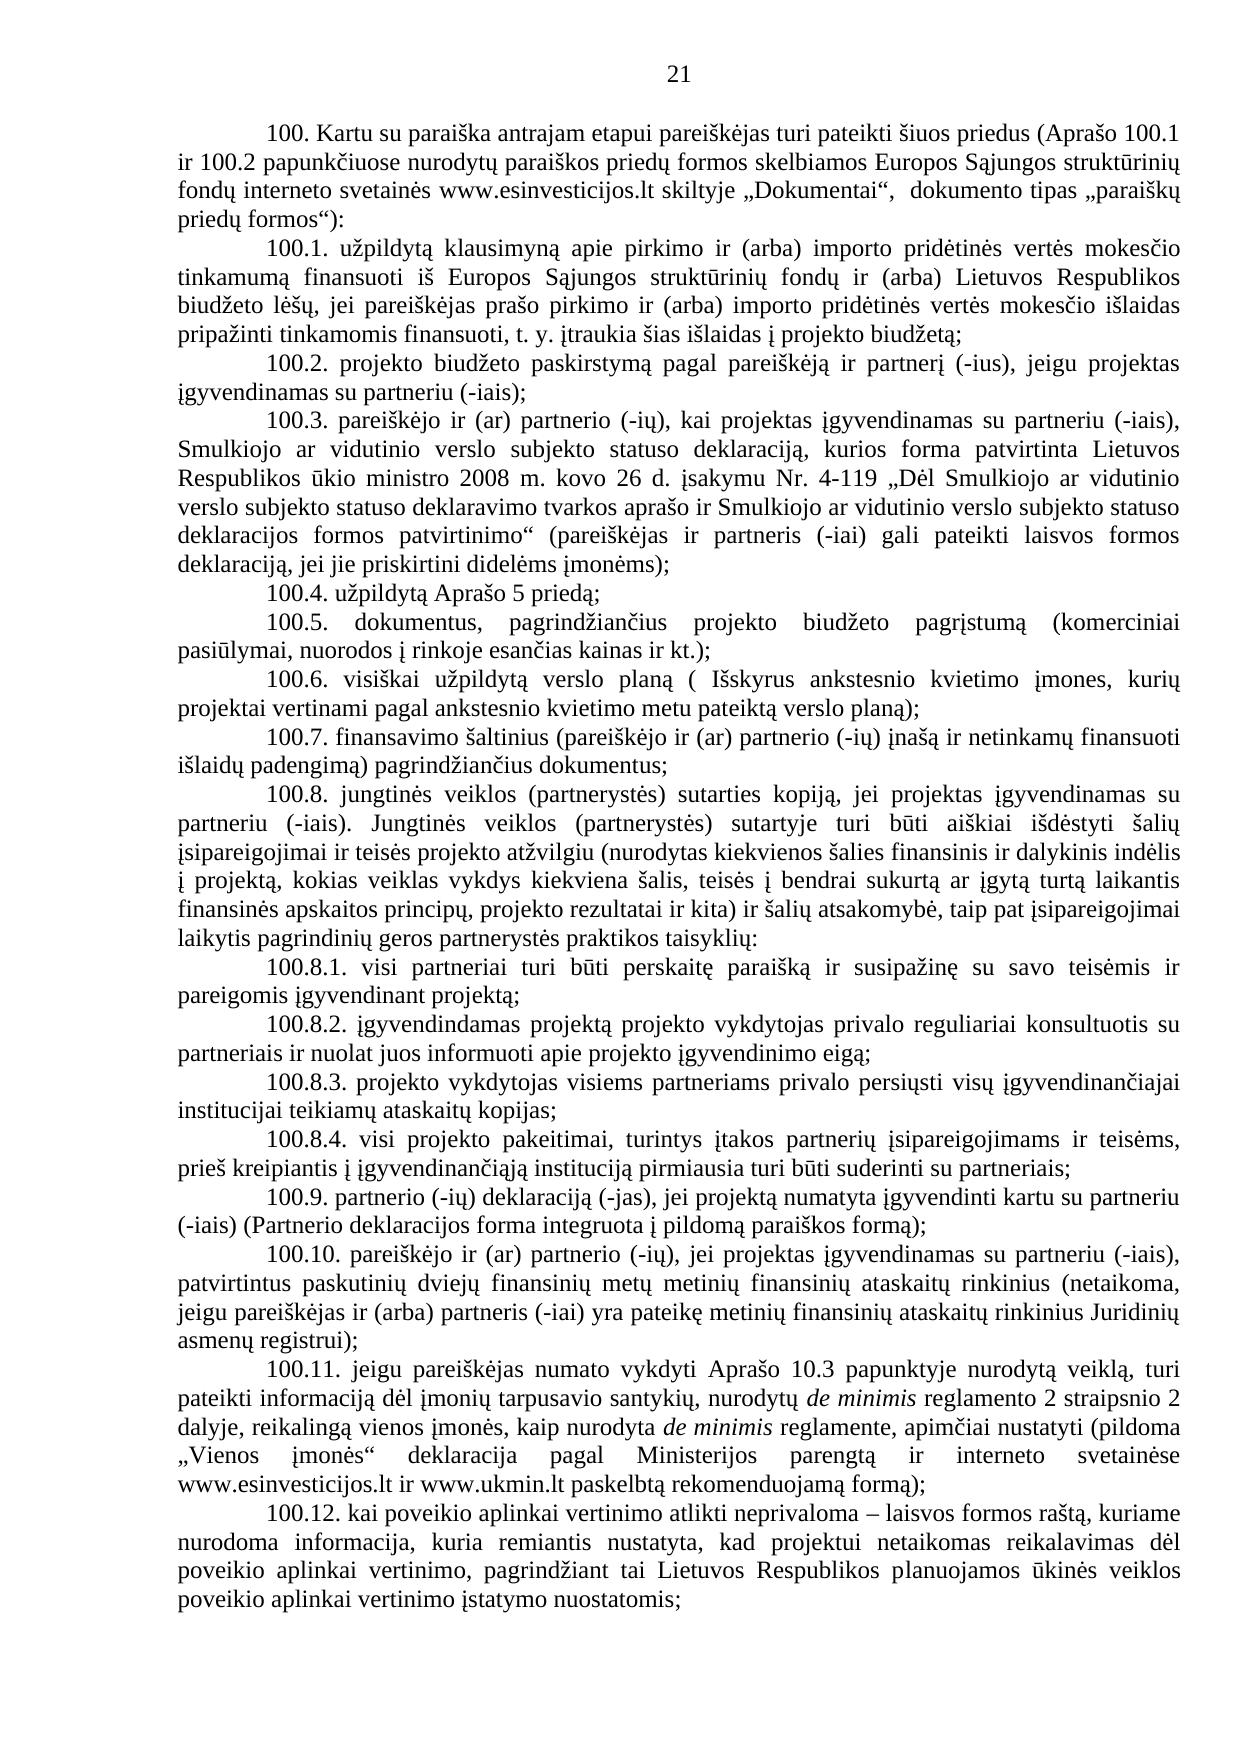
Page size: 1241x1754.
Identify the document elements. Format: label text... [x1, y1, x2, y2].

text 100.6. visiškai užpildytą verslo planą ( Išskyrus ankstesnio kvietimo įmones, kurių projektai vertinami pagal ankstesnio kvietimo metu pateiktą verslo planą); [177, 664, 1181, 722]
text 100.11. jeigu pareiškėjas numato vykdyti Aprašo 10.3 papunktyje nurodytą veiklą, turi pateikti informaciją dėl įmonių tarpusavio santykių, nurodytų de minimis reglamento 2 straipsnio 2 dalyje, reikalingą vienos įmonės, kaip nurodyta de minimis reglamente, apimčiai nustatyti (pildoma „Vienos įmonės“ deklaracija pagal Ministerijos parengtą ir interneto svetainėse www.esinvesticijos.lt ir www.ukmin.lt paskelbtą rekomenduojamą formą); [177, 1354, 1181, 1498]
text 100.12. kai poveikio aplinkai vertinimo atlikti neprivaloma – laisvos formos raštą, kuriame nurodoma informacija, kuria remiantis nustatyta, kad projektui netaikomas reikalavimas dėl poveikio aplinkai vertinimo, pagrindžiant tai Lietuvos Respublikos planuojamos ūkinės veiklos poveikio aplinkai vertinimo įstatymo nuostatomis; [177, 1498, 1181, 1613]
text 100.8. jungtinės veiklos (partnerystės) sutarties kopiją, jei projektas įgyvendinamas su partneriu (-iais). Jungtinės veiklos (partnerystės) sutartyje turi būti aiškiai išdėstyti šalių įsipareigojimai ir teisės projekto atžvilgiu (nurodytas kiekvienos šalies finansinis ir dalykinis indėlis į projektą, kokias veiklas vykdys kiekviena šalis, teisės į bendrai sukurtą ar įgytą turtą laikantis finansinės apskaitos principų, projekto rezultatai ir kita) ir šalių atsakomybė, taip pat įsipareigojimai laikytis pagrindinių geros partnerystės praktikos taisyklių: [177, 779, 1181, 952]
text 100.8.2. įgyvendindamas projektą projekto vykdytojas privalo reguliariai konsultuotis su partneriais ir nuolat juos informuoti apie projekto įgyvendinimo eigą; [177, 1009, 1181, 1067]
text 100.8.3. projekto vykdytojas visiems partneriams privalo persiųsti visų įgyvendinančiajai institucijai teikiamų ataskaitų kopijas; [177, 1067, 1181, 1124]
text 100.8.1. visi partneriai turi būti perskaitę paraišką ir susipažinę su savo teisėmis ir pareigomis įgyvendinant projektą; [177, 952, 1181, 1009]
text 100.7. finansavimo šaltinius (pareiškėjo ir (ar) partnerio (-ių) įnašą ir netinkamų finansuoti išlaidų padengimą) pagrindžiančius dokumentus; [177, 722, 1181, 779]
text 100.3. pareiškėjo ir (ar) partnerio (-ių), kai projektas įgyvendinamas su partneriu (-iais), Smulkiojo ar vidutinio verslo subjekto statuso deklaraciją, kurios forma patvirtinta Lietuvos Respublikos ūkio ministro 2008 m. kovo 26 d. įsakymu Nr. 4-119 „Dėl Smulkiojo ar vidutinio verslo subjekto statuso deklaravimo tvarkos aprašo ir Smulkiojo ar vidutinio verslo subjekto statuso deklaracijos formos patvirtinimo“ (pareiškėjas ir partneris (-iai) gali pateikti laisvos formos deklaraciją, jei jie priskirtini didelėms įmonėms); [177, 406, 1181, 578]
text 100.4. užpildytą Aprašo 5 priedą; [177, 578, 1181, 607]
text 100.5. dokumentus, pagrindžiančius projekto biudžeto pagrįstumą (komerciniai pasiūlymai, nuorodos į rinkoje esančias kainas ir kt.); [177, 607, 1181, 664]
text 100.2. projekto biudžeto paskirstymą pagal pareiškėją ir partnerį (-ius), jeigu projektas įgyvendinamas su partneriu (-iais); [177, 348, 1181, 406]
text 100.8.4. visi projekto pakeitimai, turintys įtakos partnerių įsipareigojimams ir teisėms, prieš kreipiantis į įgyvendinančiąją instituciją pirmiausia turi būti suderinti su partneriais; [177, 1124, 1181, 1182]
text 100. Kartu su paraiška antrajam etapui pareiškėjas turi pateikti šiuos priedus (Aprašo 100.1 ir 100.2 papunkčiuose nurodytų paraiškos priedų formos skelbiamos Europos Sąjungos struktūrinių fondų interneto svetainės www.esinvesticijos.lt skiltyje „Dokumentai“, dokumento tipas „paraiškų priedų formos“): [177, 118, 1181, 233]
text 100.1. užpildytą klausimyną apie pirkimo ir (arba) importo pridėtinės vertės mokesčio tinkamumą finansuoti iš Europos Sąjungos struktūrinių fondų ir (arba) Lietuvos Respublikos biudžeto lėšų, jei pareiškėjas prašo pirkimo ir (arba) importo pridėtinės vertės mokesčio išlaidas pripažinti tinkamomis finansuoti, t. y. įtraukia šias išlaidas į projekto biudžetą; [177, 233, 1181, 348]
text 100.10. pareiškėjo ir (ar) partnerio (-ių), jei projektas įgyvendinamas su partneriu (-iais), patvirtintus paskutinių dviejų finansinių metų metinių finansinių ataskaitų rinkinius (netaikoma, jeigu pareiškėjas ir (arba) partneris (-iai) yra pateikę metinių finansinių ataskaitų rinkinius Juridinių asmenų registrui); [177, 1239, 1181, 1354]
text 100.9. partnerio (-ių) deklaraciją (-jas), jei projektą numatyta įgyvendinti kartu su partneriu (-iais) (Partnerio deklaracijos forma integruota į pildomą paraiškos formą); [177, 1182, 1181, 1239]
